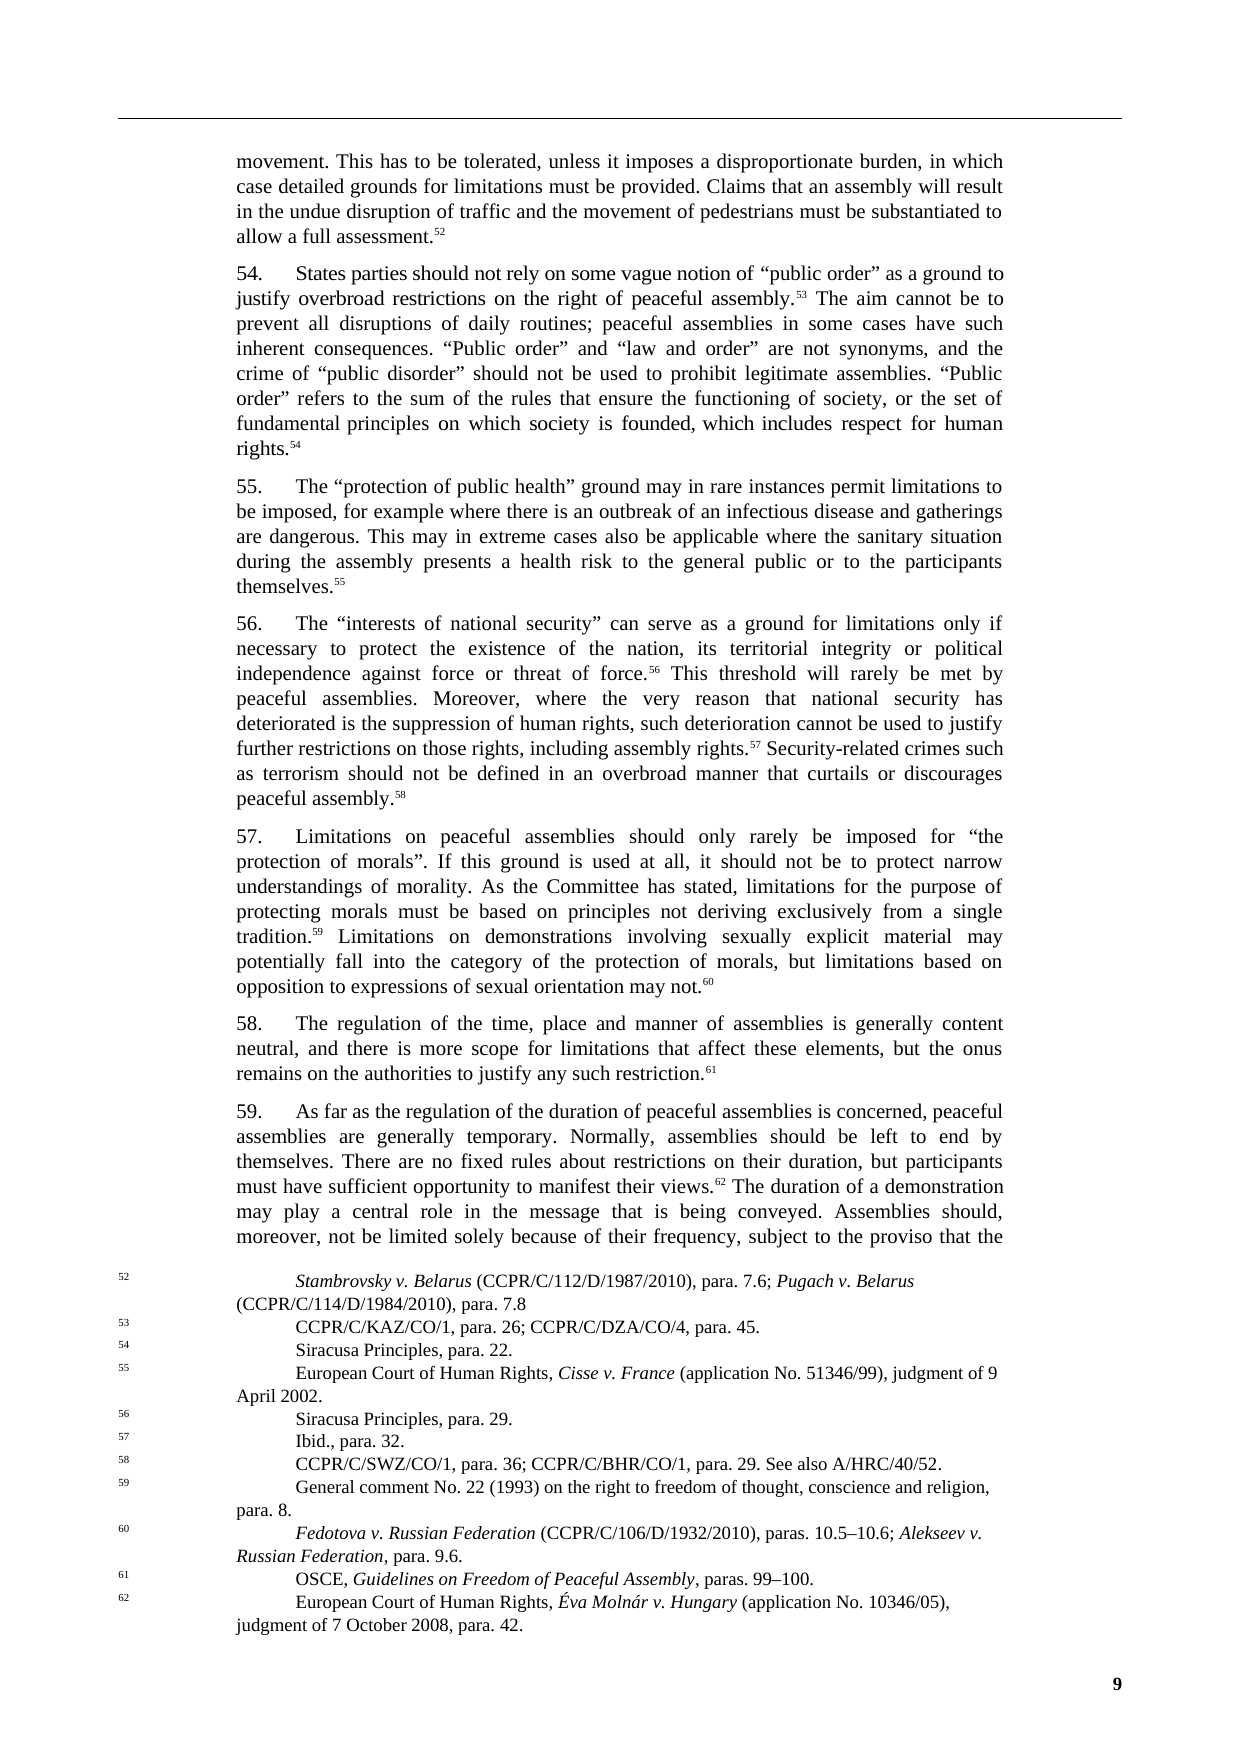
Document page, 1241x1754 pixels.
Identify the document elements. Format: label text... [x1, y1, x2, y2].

text 56. The “interests of national security” can serve as a ground for limitations only if necessary to protect the existence of the nation, its territorial integrity or political independence against force or threat of force. This threshold will rarely be met by peaceful assemblies. Moreover, where the very reason that national security has deteriorated is the suppression of human rights, such deterioration cannot be used to justify further restrictions on those rights, including assembly rights. Security-related crimes such as terrorism should not be defined in an overbroad manner that curtails or discourages peaceful assembly. [236, 610, 1004, 810]
text 58. The regulation of the time, place and manner of assemblies is generally content neutral, and there is more scope for limitations that affect these elements, but the onus remains on the authorities to justify any such restriction. [236, 1010, 1004, 1085]
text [236, 148, 1004, 248]
text 54. States parties should not rely on some vague notion of “public order” as a ground to justify overbroad restrictions on the right of peaceful assembly. The aim cannot be to prevent all disruptions of daily routines; peaceful assemblies in some cases have such inherent consequences. “Public order” and “law and order” are not synonyms, and the crime of “public disorder” should not be used to prohibit legitimate assemblies. “Public order” refers to the sum of the rules that ensure the functioning of society, or the set of fundamental principles on which society is founded, which includes respect for human rights. [236, 260, 1004, 460]
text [236, 1098, 1004, 1248]
text 57. Limitations on peaceful assemblies should only rarely be imposed for “the protection of morals”. If this ground is used at all, it should not be to protect narrow understandings of morality. As the Committee has stated, limitations for the purpose of protecting morals must be based on principles not deriving exclusively from a single tradition. Limitations on demonstrations involving sexually explicit material may potentially fall into the category of the protection of morals, but limitations based on opposition to expressions of sexual orientation may not. [236, 823, 1004, 998]
text 55. The “protection of public health” ground may in rare instances permit limitations to be imposed, for example where there is an outbreak of an infectious disease and gatherings are dangerous. This may in extreme cases also be applicable where the sanitary situation during the assembly presents a health risk to the general public or to the participants themselves. [236, 473, 1004, 598]
